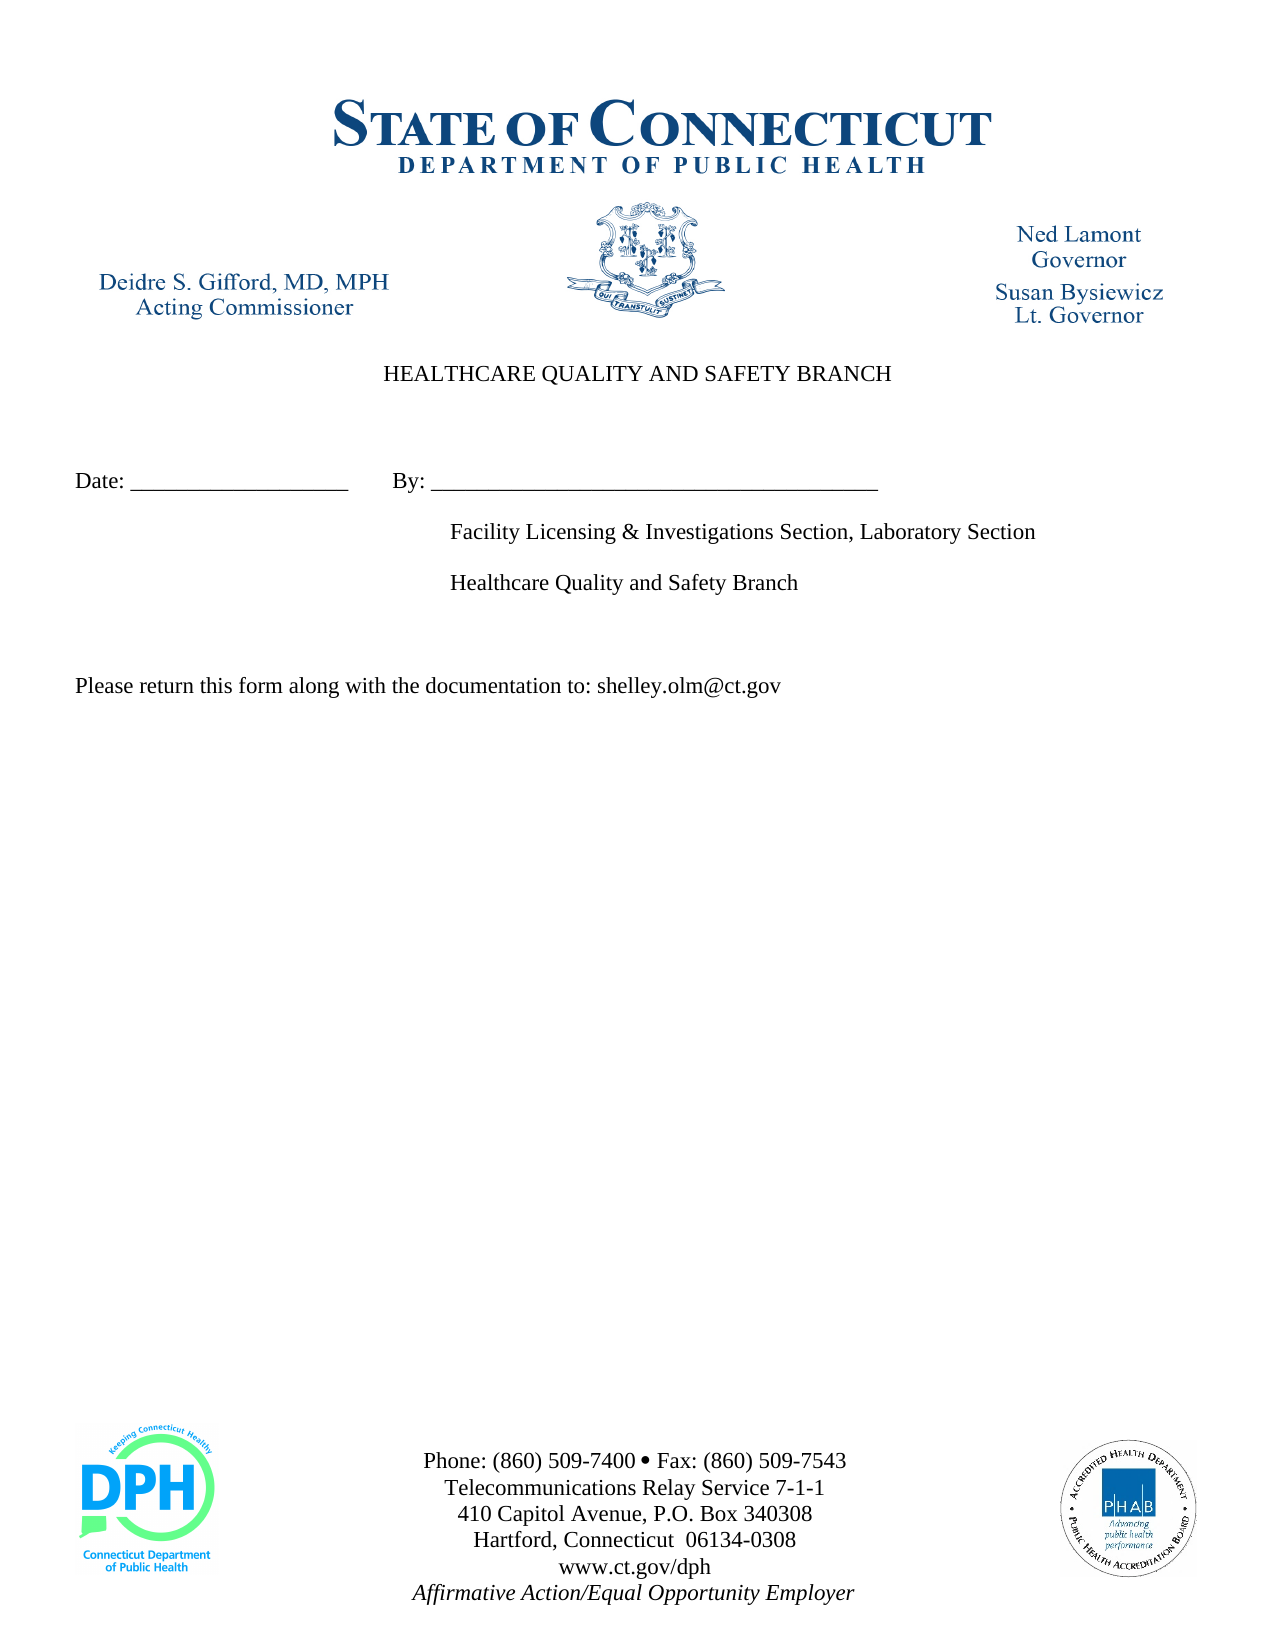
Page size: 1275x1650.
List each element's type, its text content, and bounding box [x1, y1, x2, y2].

picture [75, 75, 1212, 334]
text Date: ___________________ By: _______________________________________ [75, 467, 1200, 493]
text Facility Licensing & Investigations Section, Laboratory Section [75, 518, 1200, 544]
text Healthcare Quality and Safety Branch [75, 569, 1200, 595]
picture [1060, 1440, 1197, 1577]
picture [75, 1423, 219, 1575]
text Please return this form along with the documentation to: shelley.olm@ct.gov [75, 673, 1200, 699]
